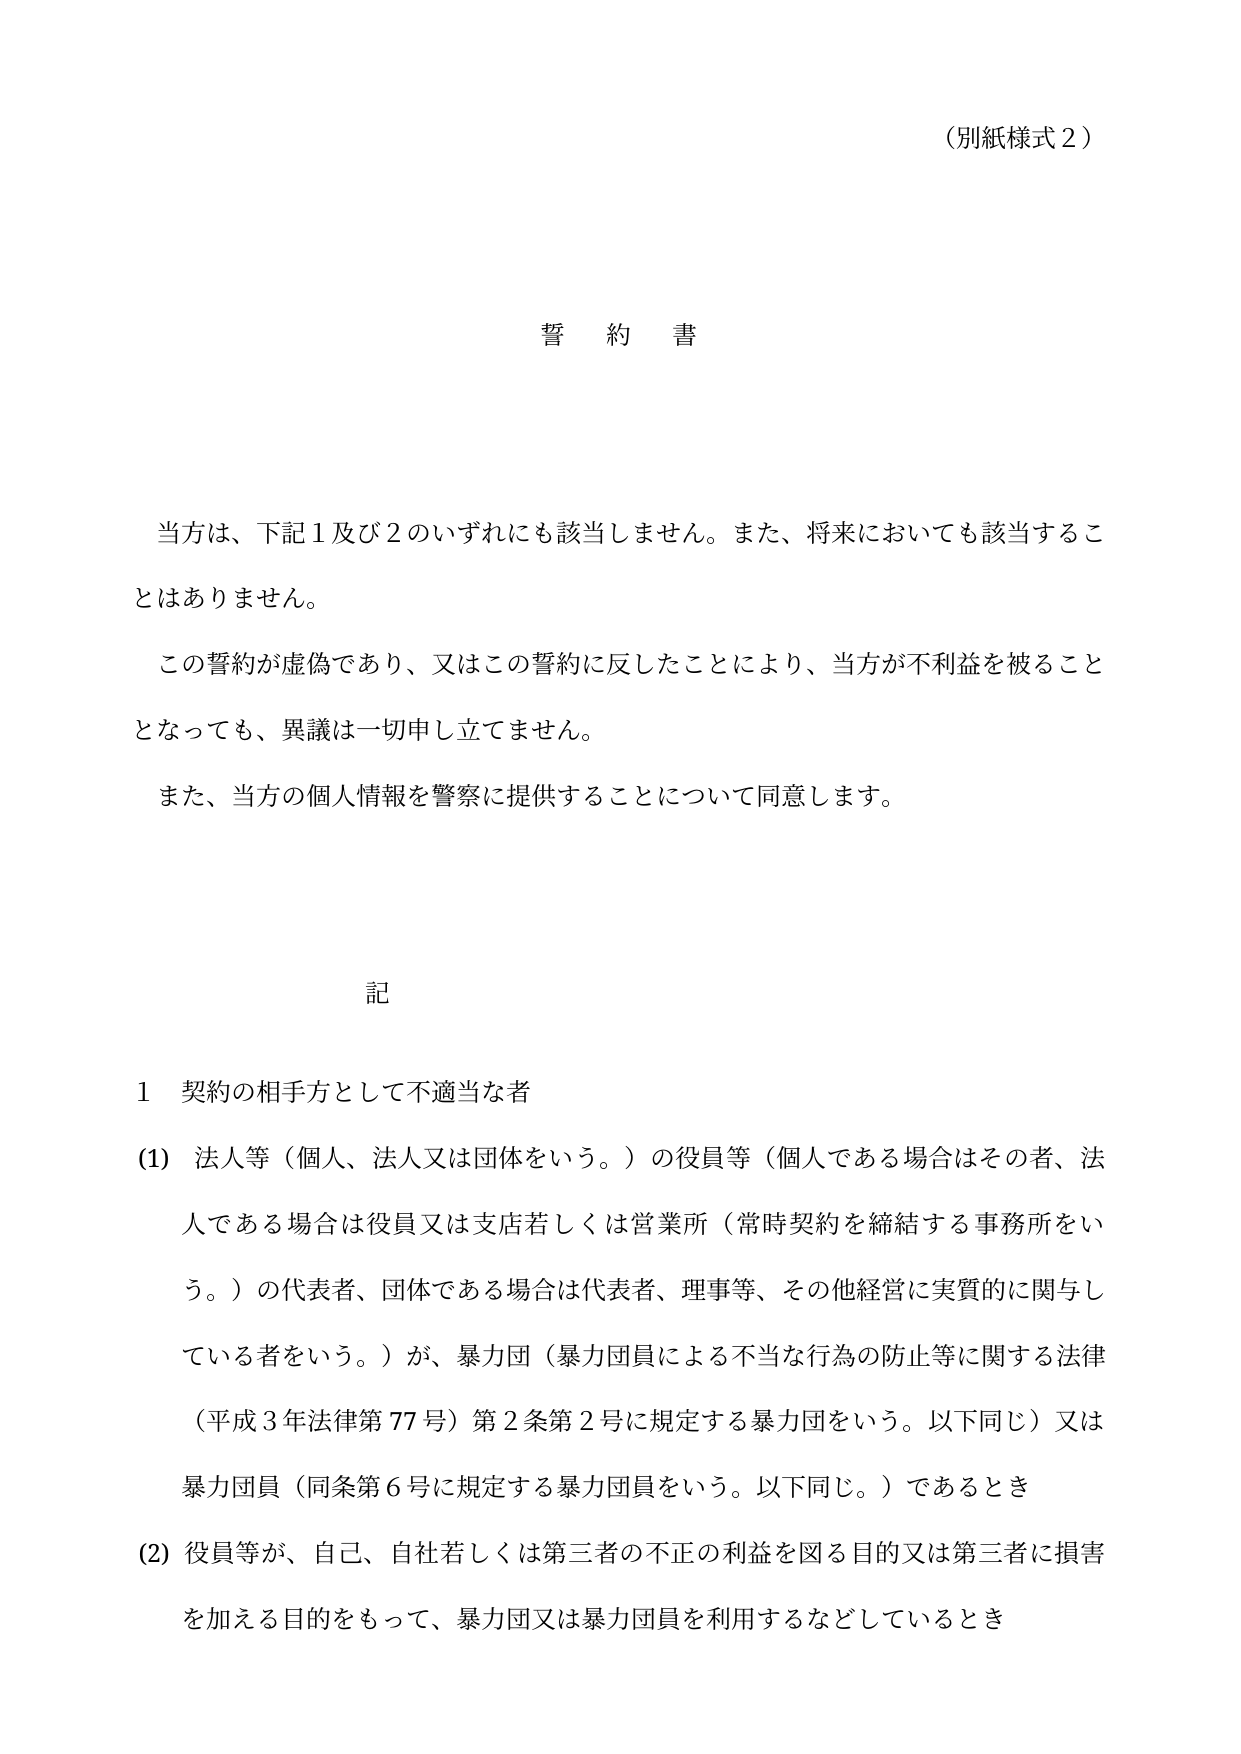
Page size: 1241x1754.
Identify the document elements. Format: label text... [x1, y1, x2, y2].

text 記 [131, 959, 1106, 1025]
text (1) 法人等（個人、法人又は団体をいう。）の役員等（個人である場合はその者、法人である場合は役員又は支店若しくは営業所（常時契約を締結する事務所をいう。）の代表者、団体である場合は代表者、理事等、その他経営に実質的に関与している者をいう。）が、暴力団（暴力団員による不当な行為の防止等に関する法律（平成３年法律第77号）第２条第２号に規定する暴力団をいう。以下同じ）又は暴力団員（同条第６号に規定する暴力団員をいう。以下同じ。）であるとき [131, 1124, 1106, 1519]
text この誓約が虚偽であり、又はこの誓約に反したことにより、当方が不利益を被ることとなっても、異議は一切申し立てません。 [131, 630, 1106, 762]
text 当方は、下記１及び２のいずれにも該当しません。また、将来においても該当することはありません。 [131, 498, 1106, 630]
text １ 契約の相手方として不適当な者 [131, 1058, 1106, 1124]
text 誓約書 [131, 301, 1106, 367]
text （別紙様式２） [131, 103, 1106, 169]
text (2) 役員等が、自己、自社若しくは第三者の不正の利益を図る目的又は第三者に損害を加える目的をもって、暴力団又は暴力団員を利用するなどしているとき [131, 1519, 1106, 1651]
text また、当方の個人情報を警察に提供することについて同意します。 [131, 762, 1106, 828]
